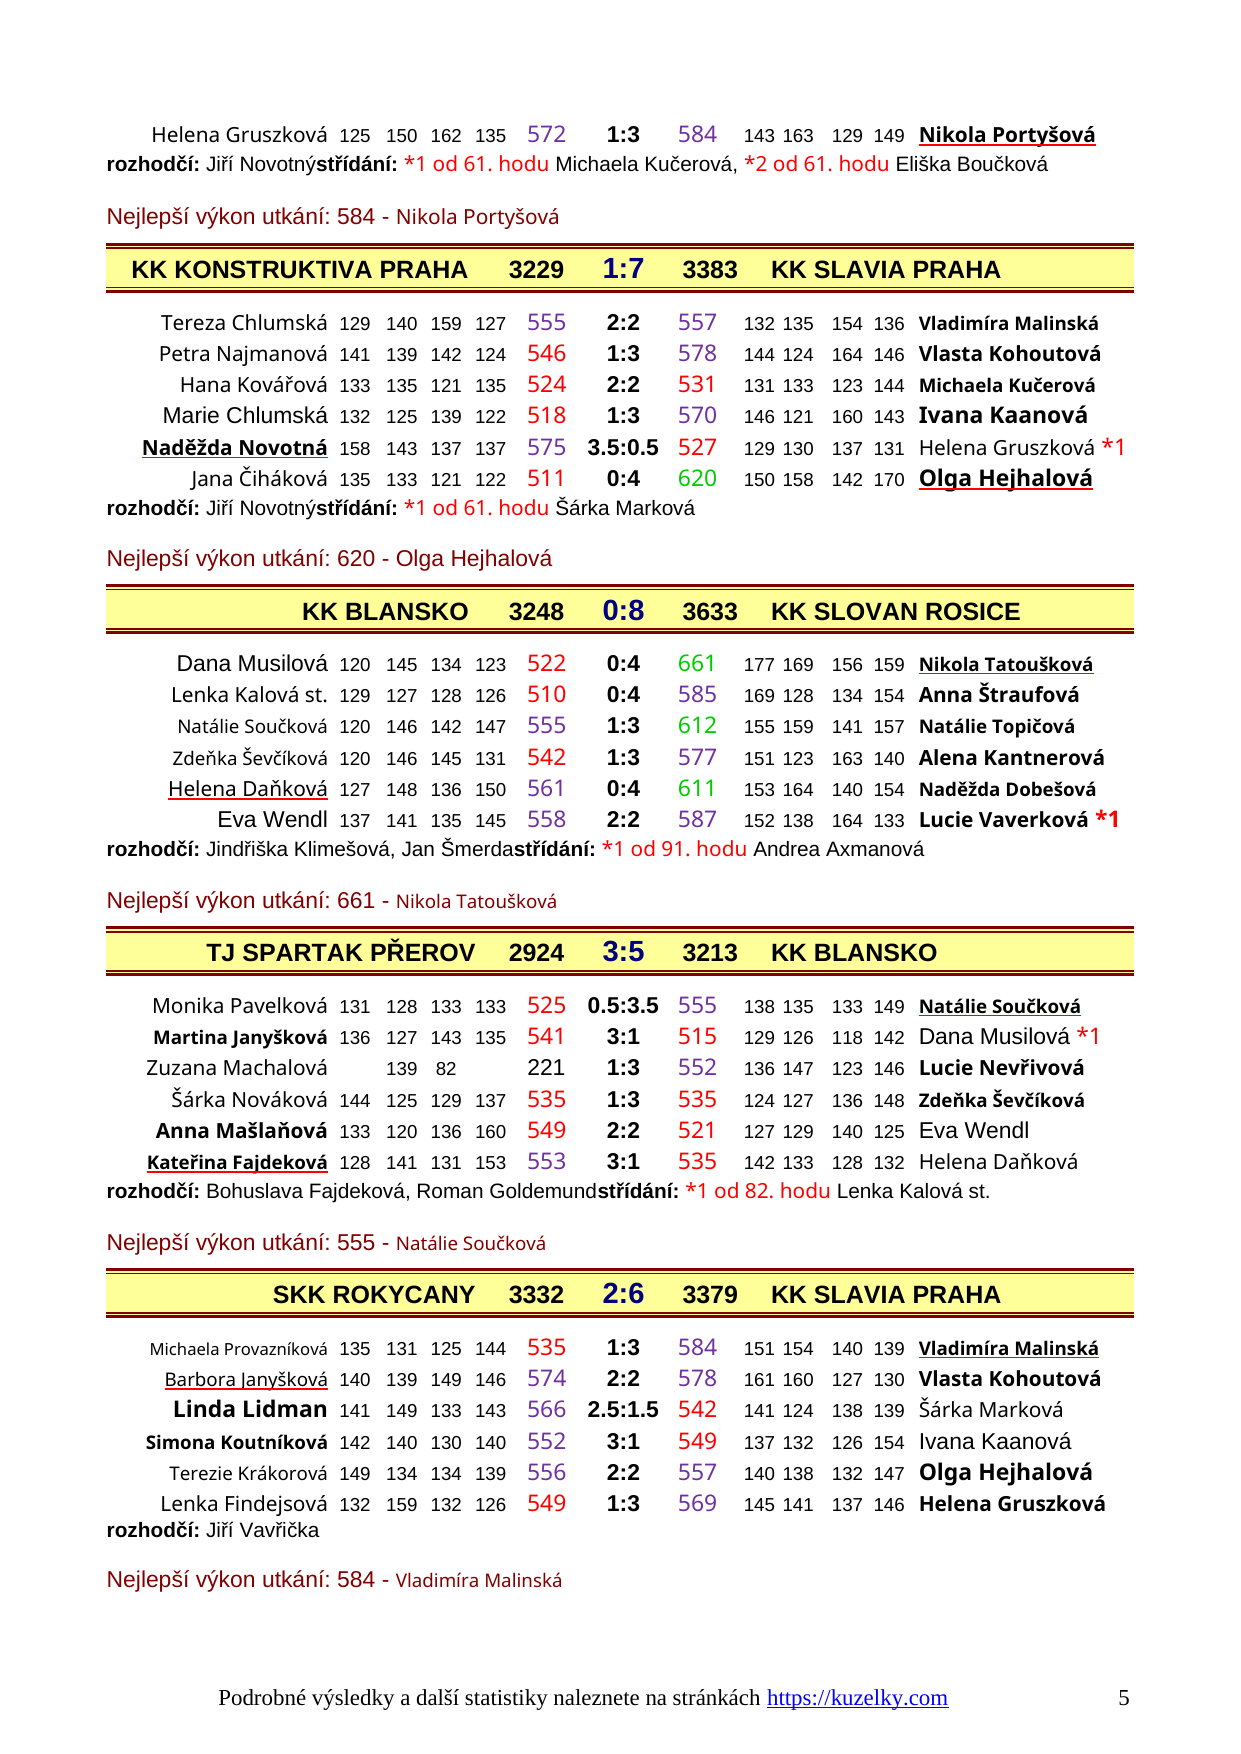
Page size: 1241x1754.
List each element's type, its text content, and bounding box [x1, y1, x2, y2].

text rozhodčí: Jiří Vavřička [106, 1518, 1134, 1542]
text Anna Mašlaňová 133 120 136 160 549 2:2 521 127 129 140 125 Eva Wendl [106, 1114, 1134, 1145]
text Lenka Kalová st. 129 127 128 126 510 0:4 585 169 128 134 154 Anna Štraufová [106, 678, 1134, 709]
text Lenka Findejsová 132 159 132 126 549 1:3 569 145 141 137 146 Helena Gruszková [106, 1487, 1134, 1518]
text Linda Lidman 141 149 133 143 566 2.5:1.5 542 141 124 138 139 Šárka Marková [106, 1393, 1134, 1424]
text Zuzana Machalová 139 82 221 1:3 552 136 147 123 146 Lucie Nevřivová [106, 1051, 1134, 1083]
text Natálie Součková 120 146 142 147 555 1:3 612 155 159 141 157 Natálie Topičová [106, 709, 1134, 741]
text SKK Rokycany 3332 2:6 3379 KK Slavia Praha [106, 1274, 1134, 1312]
text KK Blansko 3248 0:8 3633 KK Slovan Rosice [106, 590, 1134, 628]
text Monika Pavelková 131 128 133 133 525 0.5:3.5 555 138 135 133 149 Natálie Součková [106, 989, 1134, 1020]
text Dana Musilová 120 145 134 123 522 0:4 661 177 169 156 159 Nikola Tatoušková [106, 647, 1134, 678]
text rozhodčí: Jindřiška Klimešová, Jan Šmerdastřídání: *1 od 91. hodu Andrea Axmanová [106, 834, 1134, 863]
text Zdeňka Ševčíková 120 146 145 131 542 1:3 577 151 123 163 140 Alena Kantnerová [106, 741, 1134, 772]
text Marie Chlumská 132 125 139 122 518 1:3 570 146 121 160 143 Ivana Kaanová [106, 399, 1134, 430]
text Barbora Janyšková 140 139 149 146 574 2:2 578 161 160 127 130 Vlasta Kohoutová [106, 1362, 1134, 1393]
text Petra Najmanová 141 139 142 124 546 1:3 578 144 124 164 146 Vlasta Kohoutová [106, 337, 1134, 368]
text Nejlepší výkon utkání: 620 - Olga Hejhalová [106, 545, 1134, 572]
text KK Konstruktiva Praha 3229 1:7 3383 KK Slavia Praha [106, 249, 1134, 287]
text Kateřina Fajdeková 128 141 131 153 553 3:1 535 142 133 128 132 Helena Daňková [106, 1145, 1134, 1176]
text Michaela Provazníková 135 131 125 144 535 1:3 584 151 154 140 139 Vladimíra Malinská [106, 1331, 1134, 1362]
text Nejlepší výkon utkání: 584 - Nikola Portyšová [106, 202, 1134, 230]
text Tereza Chlumská 129 140 159 127 555 2:2 557 132 135 154 136 Vladimíra Malinská [106, 305, 1134, 337]
text rozhodčí: Jiří Novotnýstřídání: *1 od 61. hodu Šárka Marková [106, 493, 1134, 521]
text Terezie Krákorová 149 134 134 139 556 2:2 557 140 138 132 147 Olga Hejhalová [106, 1456, 1134, 1487]
text TJ Spartak Přerov 2924 3:5 3213 KK Blansko [106, 933, 1134, 970]
text Nejlepší výkon utkání: 661 - Nikola Tatoušková [106, 887, 1134, 914]
text Šárka Nováková 144 125 129 137 535 1:3 535 124 127 136 148 Zdeňka Ševčíková [106, 1083, 1134, 1114]
text Naděžda Novotná 158 143 137 137 575 3.5:0.5 527 129 130 137 131 Helena Gruszková *1 [106, 430, 1134, 462]
text Helena Daňková 127 148 136 150 561 0:4 611 153 164 140 154 Naděžda Dobešová [106, 772, 1134, 803]
text Helena Gruszková 125 150 162 135 572 1:3 584 143 163 129 149 Nikola Portyšová [106, 118, 1134, 149]
text rozhodčí: Jiří Novotnýstřídání: *1 od 61. hodu Michaela Kučerová, *2 od 61. hodu Eliška Boučková [106, 149, 1134, 178]
text Hana Kovářová 133 135 121 135 524 2:2 531 131 133 123 144 Michaela Kučerová [106, 368, 1134, 399]
text Jana Čiháková 135 133 121 122 511 0:4 620 150 158 142 170 Olga Hejhalová [106, 462, 1134, 493]
text Eva Wendl 137 141 135 145 558 2:2 587 152 138 164 133 Lucie Vaverková *1 [106, 803, 1134, 834]
text Nejlepší výkon utkání: 584 - Vladimíra Malinská [106, 1566, 1134, 1593]
text Martina Janyšková 136 127 143 135 541 3:1 515 129 126 118 142 Dana Musilová *1 [106, 1020, 1134, 1051]
text rozhodčí: Bohuslava Fajdeková, Roman Goldemundstřídání: *1 od 82. hodu Lenka Kalová st. [106, 1176, 1134, 1205]
text Simona Koutníková 142 140 130 140 552 3:1 549 137 132 126 154 Ivana Kaanová [106, 1424, 1134, 1456]
text Nejlepší výkon utkání: 555 - Natálie Součková [106, 1229, 1134, 1256]
